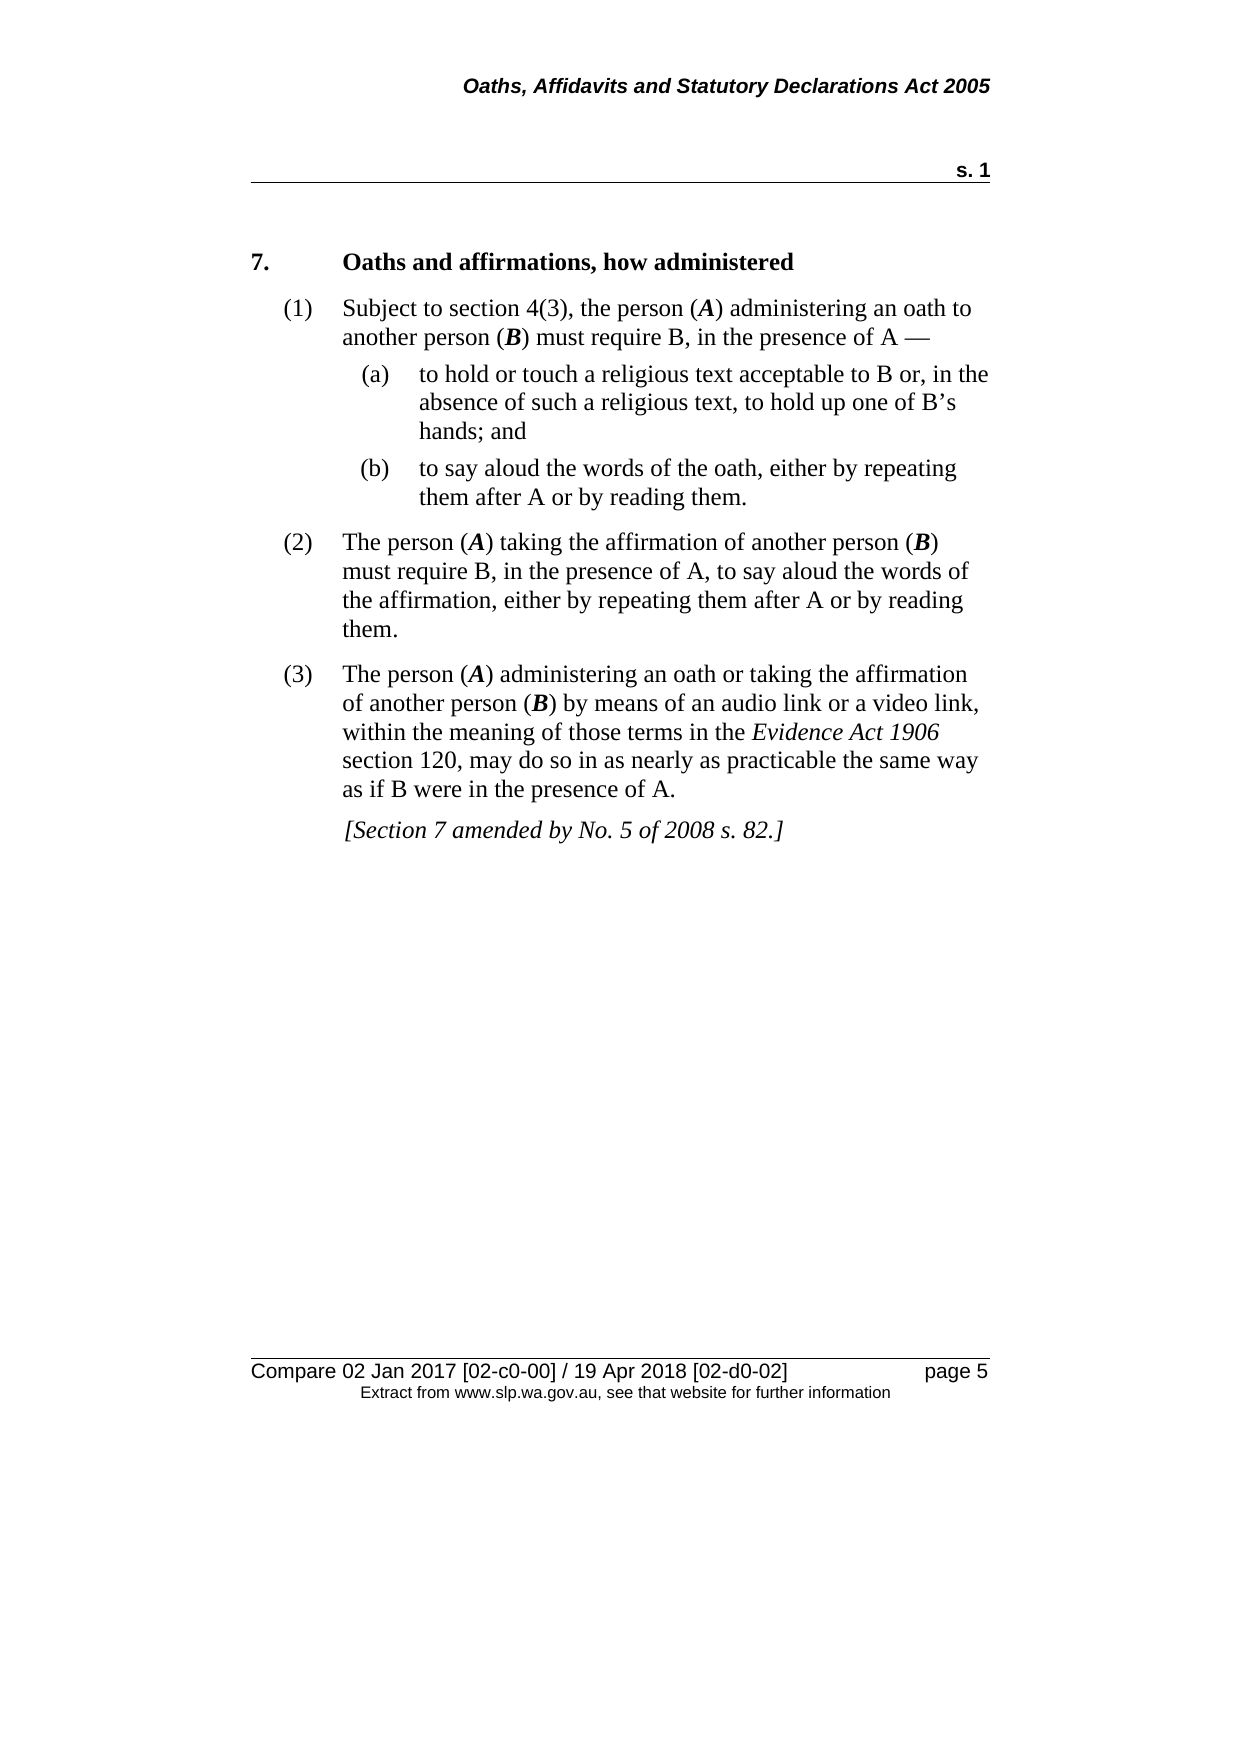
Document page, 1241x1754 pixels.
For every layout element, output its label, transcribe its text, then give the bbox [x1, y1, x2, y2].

text (2) The person (A) taking the affirmation of another person (B) must require B, in the presence of A, to say aloud the words of the affirmation, either by repeating them after A or by reading them. [251, 527, 990, 642]
text [Section 7 amended by No. 5 of 2008 s. 82.] [251, 815, 990, 844]
subtitle 7. Oaths and affirmations, how administered [251, 247, 990, 276]
text (3) The person (A) administering an oath or taking the affirmation of another person (B) by means of an audio link or a video link, within the meaning of those terms in the Evidence Act 1906 section 120, may do so in as nearly as practicable the same way as if B were in the presence of A. [251, 659, 990, 803]
text (1) Subject to section 4(3), the person (A) administering an oath to another person (B) must require B, in the presence of A — [251, 293, 990, 350]
text (b) to say aloud the words of the oath, either by repeating them after A or by reading them. [251, 453, 990, 511]
text (a) to hold or touch a religious text acceptable to B or, in the absence of such a religious text, to hold up one of B’s hands; and [251, 359, 990, 445]
